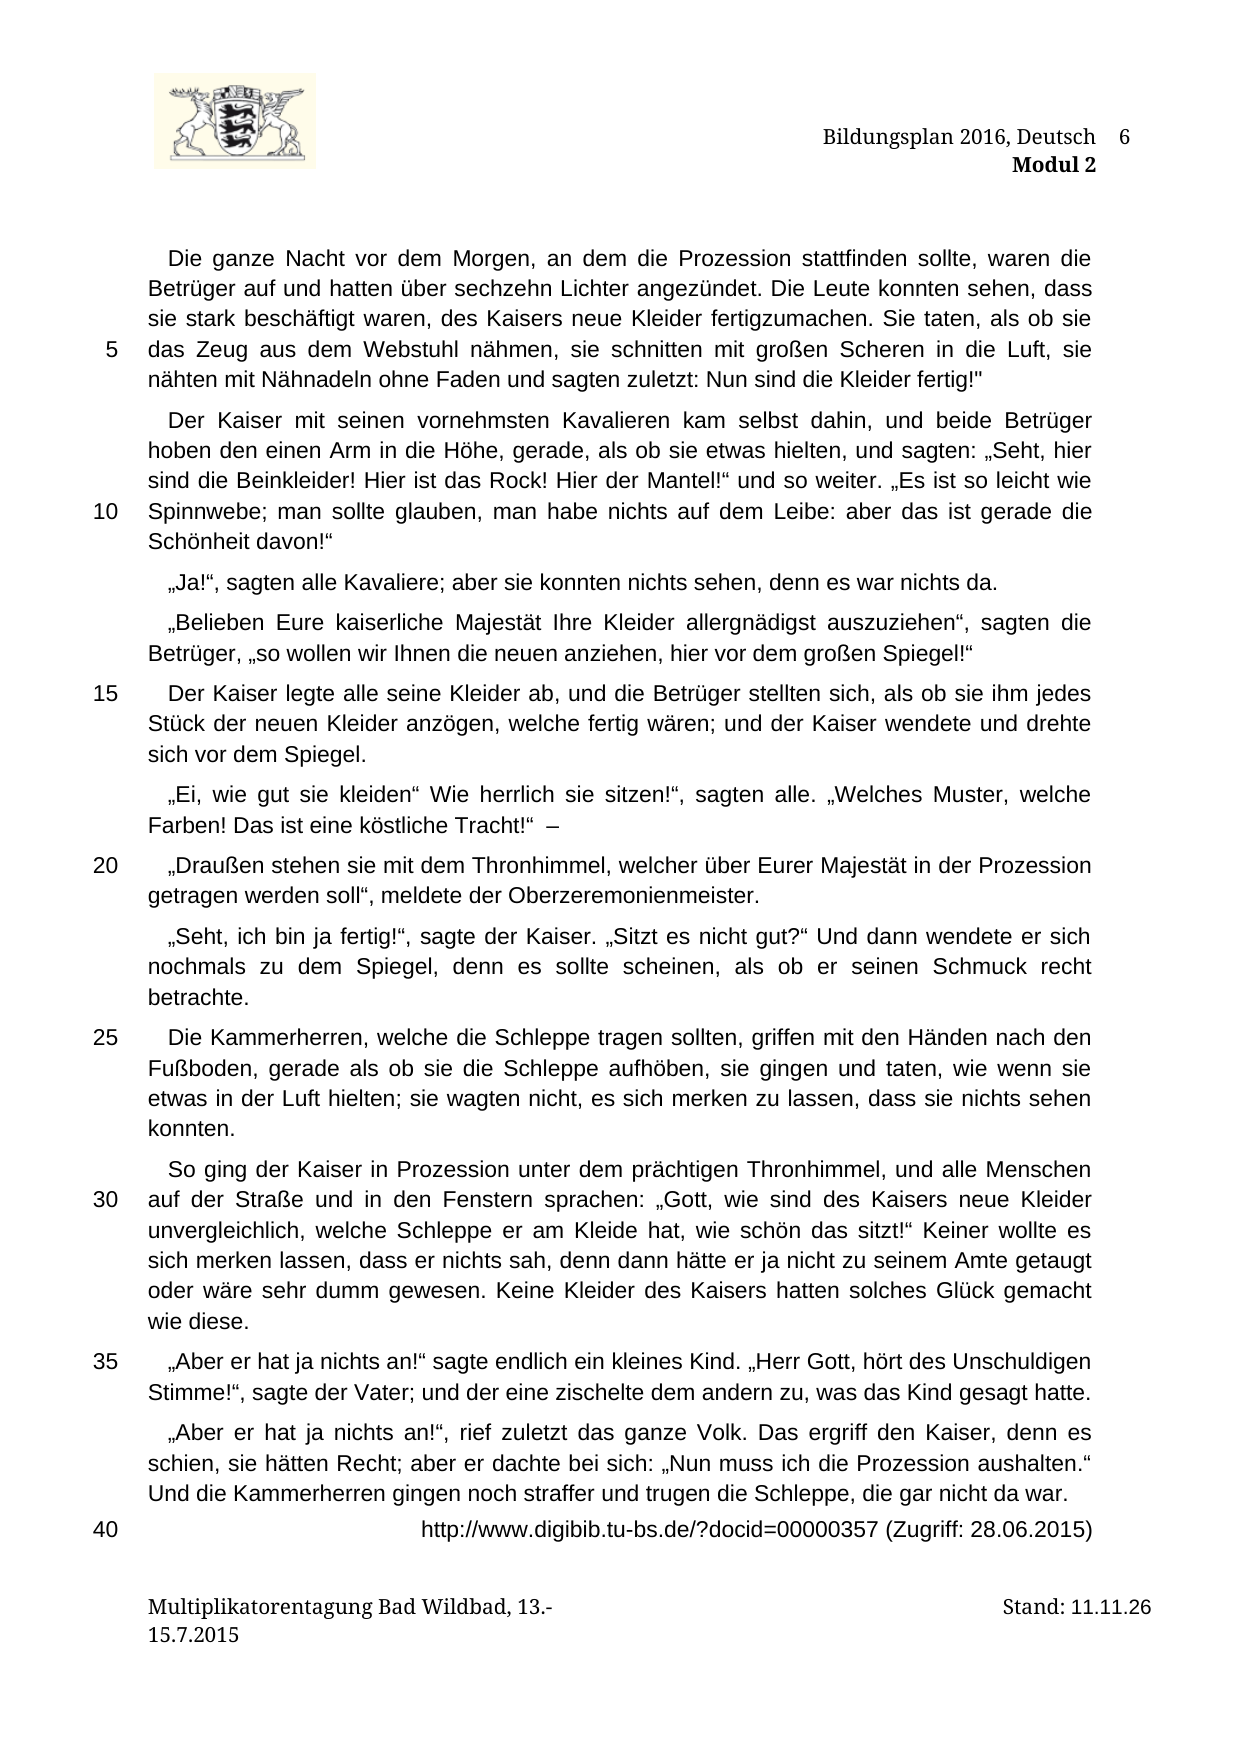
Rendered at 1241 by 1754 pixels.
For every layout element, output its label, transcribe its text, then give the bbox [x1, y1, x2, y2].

text Der Kaiser mit seinen vornehmsten Kavalieren kam selbst dahin, und beide Betrüger hoben den einen Arm in die Höhe, gerade, als ob sie etwas hielten, und sagten: „Seht, hier sind die Beinkleider! Hier ist das Rock! Hier der Mantel!“ und so weiter. „Es ist so leicht wie Spinnwebe; man sollte glauben, man habe nichts auf dem Leibe: aber das ist gerade die Schönheit davon!“ [148, 402, 1093, 554]
text „Ei, wie gut sie kleiden“ Wie herrlich sie sitzen!“, sagten alle. „Welches Muster, welche Farben! Das ist eine köstliche Tracht!“ – [148, 777, 1093, 838]
text „Belieben Eure kaiserliche Majestät Ihre Kleider allergnädigst auszuziehen“, sagten die Betrüger, „so wollen wir Ihnen die neuen anziehen, hier vor dem großen Spiegel!“ [148, 605, 1093, 666]
text „Aber er hat ja nichts an!“ sagte endlich ein kleines Kind. „Herr Gott, hört des Unschuldigen Stimme!“, sagte der Vater; und der eine zischelte dem andern zu, was das Kind gesagt hatte. [148, 1344, 1093, 1405]
text „Ja!“, sagten alle Kavaliere; aber sie konnten nichts sehen, denn es war nichts da. [148, 564, 1093, 595]
text Die Kammerherren, welche die Schleppe tragen sollten, griffen mit den Händen nach den Fußboden, gerade als ob sie die Schleppe aufhöben, sie gingen und taten, wie wenn sie etwas in der Luft hielten; sie wagten nicht, es sich merken zu lassen, dass sie nichts sehen konnten. [148, 1020, 1093, 1142]
text Der Kaiser legte alle seine Kleider ab, und die Betrüger stellten sich, als ob sie ihm jedes Stück der neuen Kleider anzögen, welche fertig wären; und der Kaiser wendete und drehte sich vor dem Spiegel. [148, 676, 1093, 767]
text So ging der Kaiser in Prozession unter dem prächtigen Thronhimmel, und alle Menschen auf der Straße und in den Fenstern sprachen: „Gott, wie sind des Kaisers neue Kleider unvergleichlich, welche Schleppe er am Kleide hat, wie schön das sitzt!“ Keiner wollte es sich merken lassen, dass er nichts sah, denn dann hätte er ja nicht zu seinem Amte getaugt oder wäre sehr dumm gewesen. Keine Kleider des Kaisers hatten solches Glück gemacht wie diese. [148, 1152, 1093, 1334]
picture [154, 73, 316, 169]
text http://www.digibib.tu-bs.de/?docid=00000357 (Zugriff: 28.06.2015) [148, 1516, 1093, 1543]
text Die ganze Nacht vor dem Morgen, an dem die Prozession stattfinden sollte, waren die Betrüger auf und hatten über sechzehn Lichter angezündet. Die Leute konnten sehen, dass sie stark beschäftigt waren, des Kaisers neue Kleider fertigzumachen. Sie taten, als ob sie das Zeug aus dem Webstuhl nähmen, sie schnitten mit großen Scheren in die Luft, sie nähten mit Nähnadeln ohne Faden und sagten zuletzt: Nun sind die Kleider fertig!" [148, 240, 1093, 392]
text „Seht, ich bin ja fertig!“, sagte der Kaiser. „Sitzt es nicht gut?“ Und dann wendete er sich nochmals zu dem Spiegel, denn es sollte scheinen, als ob er seinen Schmuck recht betrachte. [148, 919, 1093, 1010]
text „Aber er hat ja nichts an!“, rief zuletzt das ganze Volk. Das ergriff den Kaiser, denn es schien, sie hätten Recht; aber er dachte bei sich: „Nun muss ich die Prozession aushalten.“ Und die Kammerherren gingen noch straffer und trugen die Schleppe, die gar nicht da war. [148, 1415, 1093, 1506]
text „Draußen stehen sie mit dem Thronhimmel, welcher über Eurer Majestät in der Prozession getragen werden soll“, meldete der Oberzeremonienmeister. [148, 848, 1093, 909]
